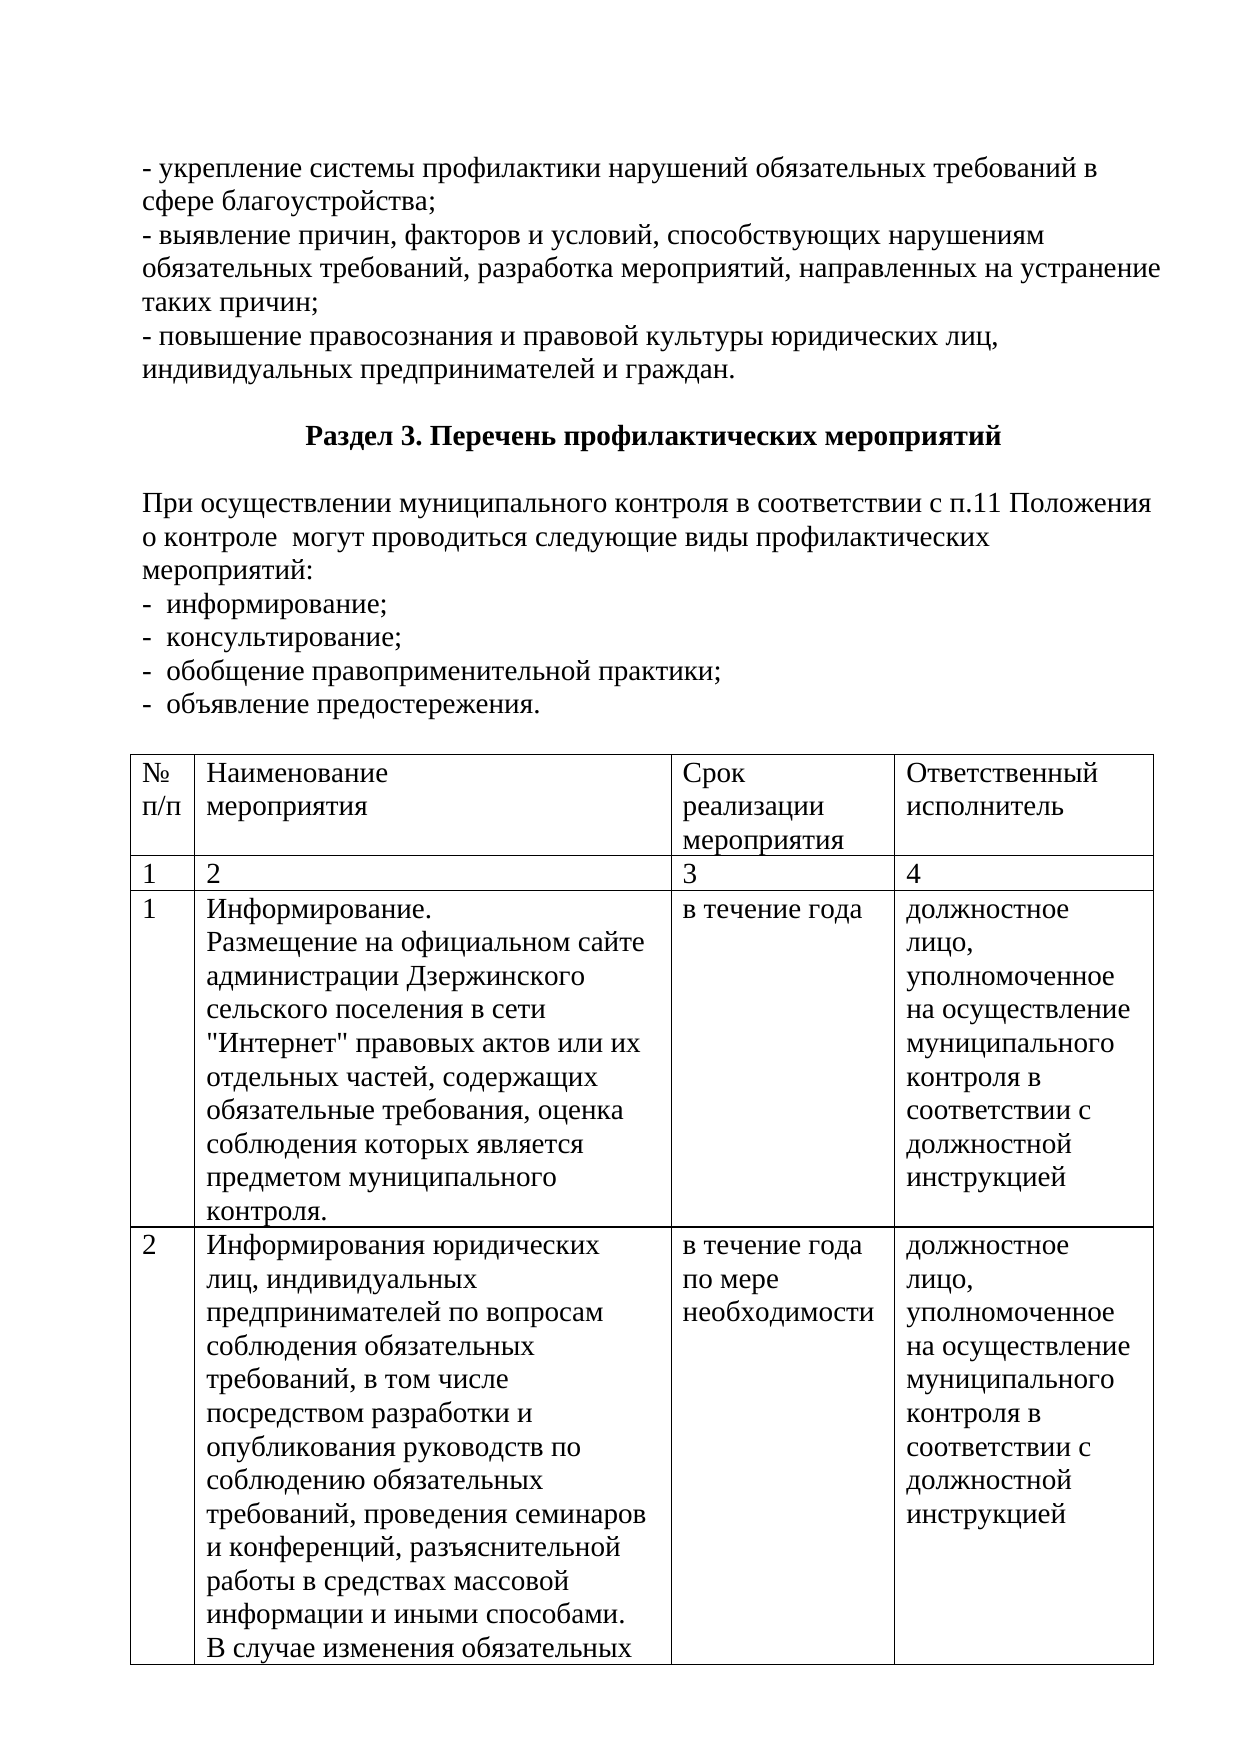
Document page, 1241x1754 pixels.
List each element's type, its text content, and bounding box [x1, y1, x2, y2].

text - выявление причин, факторов и условий, способствующих нарушениям обязательных требований, разработка мероприятий, направленных на устранение таких причин; [142, 217, 1165, 318]
table_cell 1 [131, 891, 194, 1226]
table_cell Информирование. Размещение на официальном сайте администрации Дзержинского сельского поселения в сети "Интернет" правовых актов или их отдельных частей, содержащих обязательные требования, оценка соблюдения которых является предметом муниципального контроля. [195, 891, 671, 1226]
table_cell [195, 1228, 671, 1663]
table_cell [895, 1228, 1153, 1663]
text - обобщение правоприменительной практики; [142, 653, 1165, 687]
text Раздел 3. Перечень профилактических мероприятий [142, 418, 1165, 452]
table_header Наименование мероприятия [195, 755, 671, 855]
text - повышение правосознания и правовой культуры юридических лиц, индивидуальных предпринимателей и граждан. [142, 318, 1165, 385]
table_cell 4 [895, 856, 1153, 890]
table_cell должностное лицо, уполномоченное на осуществление муниципального контроля в соответствии с должностной инструкцией [895, 891, 1153, 1226]
text - укрепление системы профилактики нарушений обязательных требований в сфере благоустройства; [142, 150, 1165, 217]
table_cell 2 [195, 856, 671, 890]
text - консультирование; [142, 619, 1165, 653]
table_cell 2 [131, 1228, 194, 1663]
text - объявление предостережения. [142, 687, 1165, 720]
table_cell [672, 1228, 894, 1663]
table_header Ответственный исполнитель [895, 755, 1153, 855]
table_cell 1 [131, 856, 194, 890]
table_header № п/п [131, 755, 194, 855]
table_cell 3 [672, 856, 894, 890]
table_cell в течение года [672, 891, 894, 1226]
table_header Срок реализации мероприятия [672, 755, 894, 855]
text - информирование; [142, 586, 1165, 619]
text При осуществлении муниципального контроля в соответствии с п.11 Положения о контроле могут проводиться следующие виды профилактических мероприятий: [142, 485, 1165, 586]
